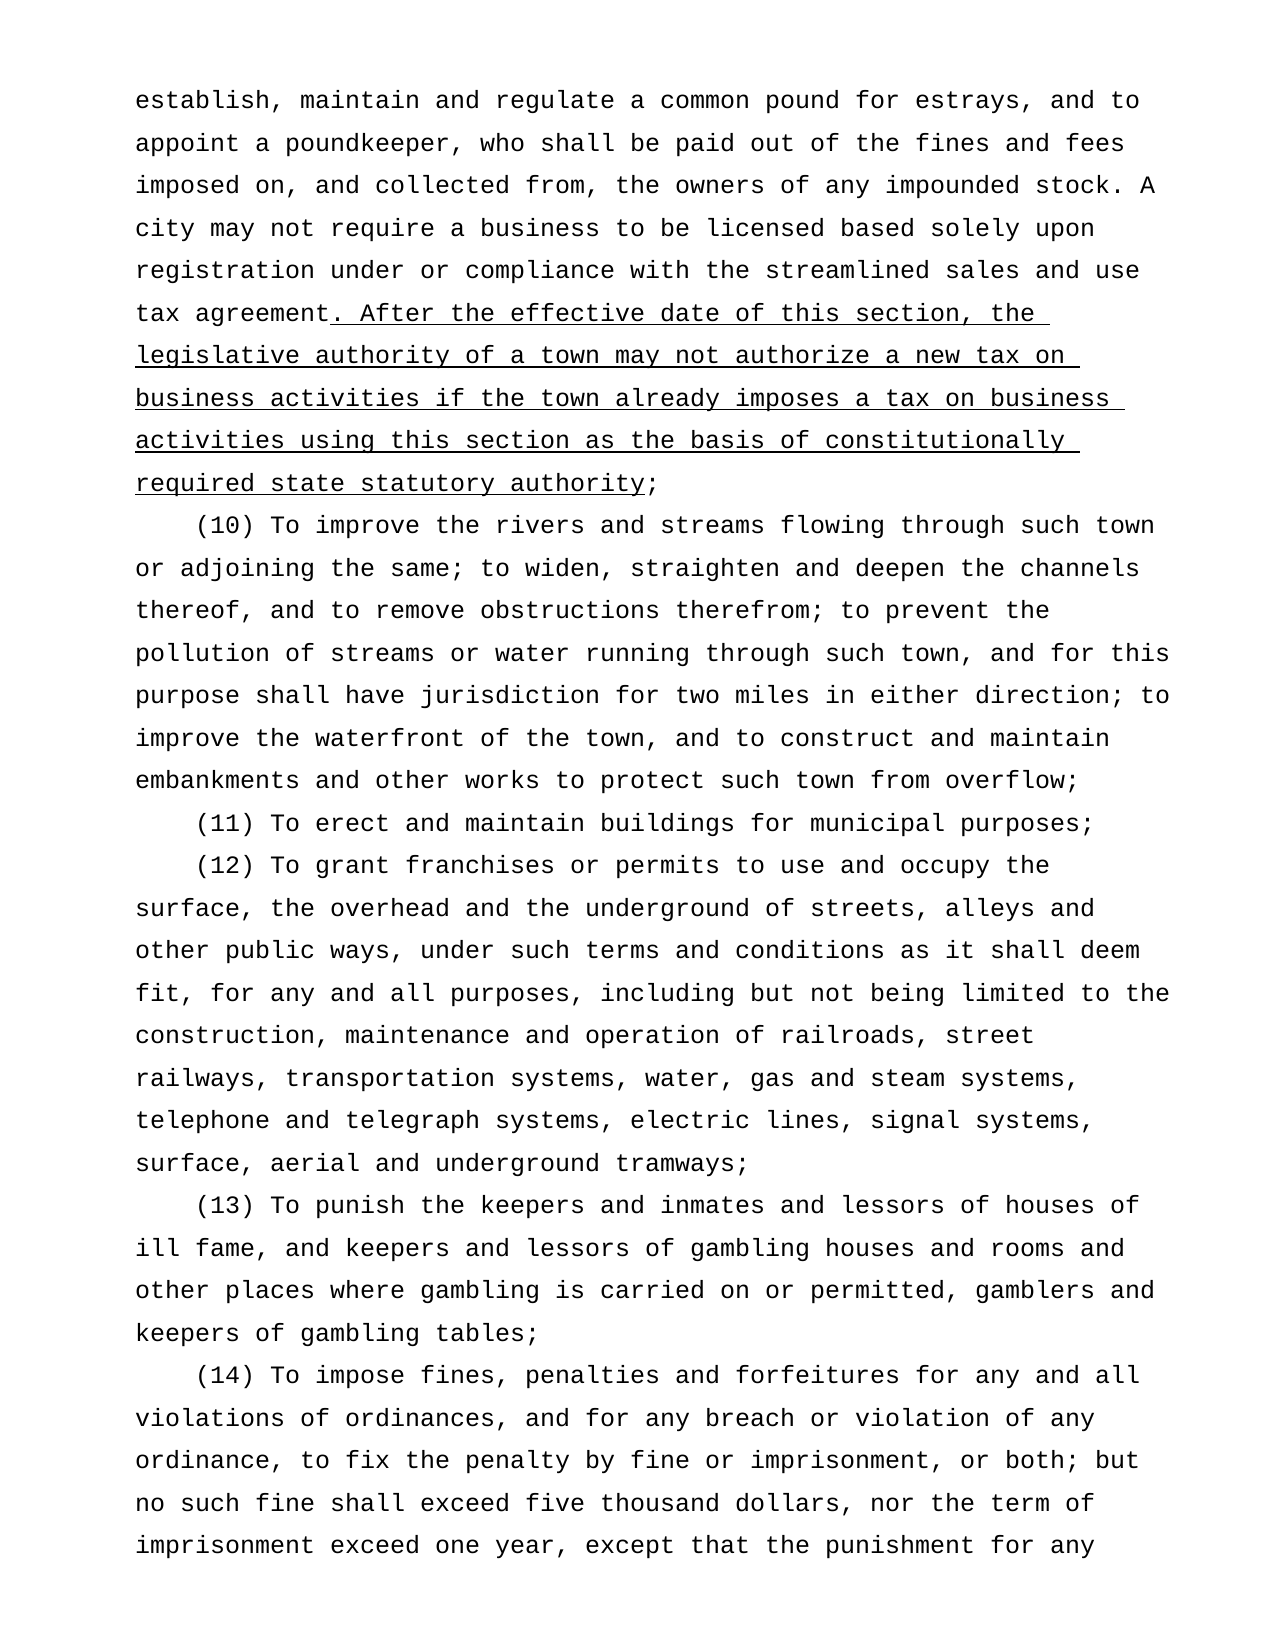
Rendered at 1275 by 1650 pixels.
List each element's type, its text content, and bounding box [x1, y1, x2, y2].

text (12) To grant franchises or permits to use and occupy the surface, the overhead and the underground of streets, alleys and other public ways, under such terms and conditions as it shall deem fit, for any and all purposes, including but not being limited to the construction, maintenance and operation of railroads, street railways, transportation systems, water, gas and steam systems, telephone and telegraph systems, electric lines, signal systems, surface, aerial and underground tramways; [135, 840, 1170, 1180]
text (10) To improve the rivers and streams flowing through such town or adjoining the same; to widen, straighten and deepen the channels thereof, and to remove obstructions therefrom; to prevent the pollution of streams or water running through such town, and for this purpose shall have jurisdiction for two miles in either direction; to improve the waterfront of the town, and to construct and maintain embankments and other works to protect such town from overflow; [135, 500, 1170, 797]
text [135, 75, 1170, 500]
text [135, 1350, 1170, 1562]
text (13) To punish the keepers and inmates and lessors of houses of ill fame, and keepers and lessors of gambling houses and rooms and other places where gambling is carried on or permitted, gamblers and keepers of gambling tables; [135, 1180, 1170, 1350]
text (11) To erect and maintain buildings for municipal purposes; [135, 797, 1170, 840]
